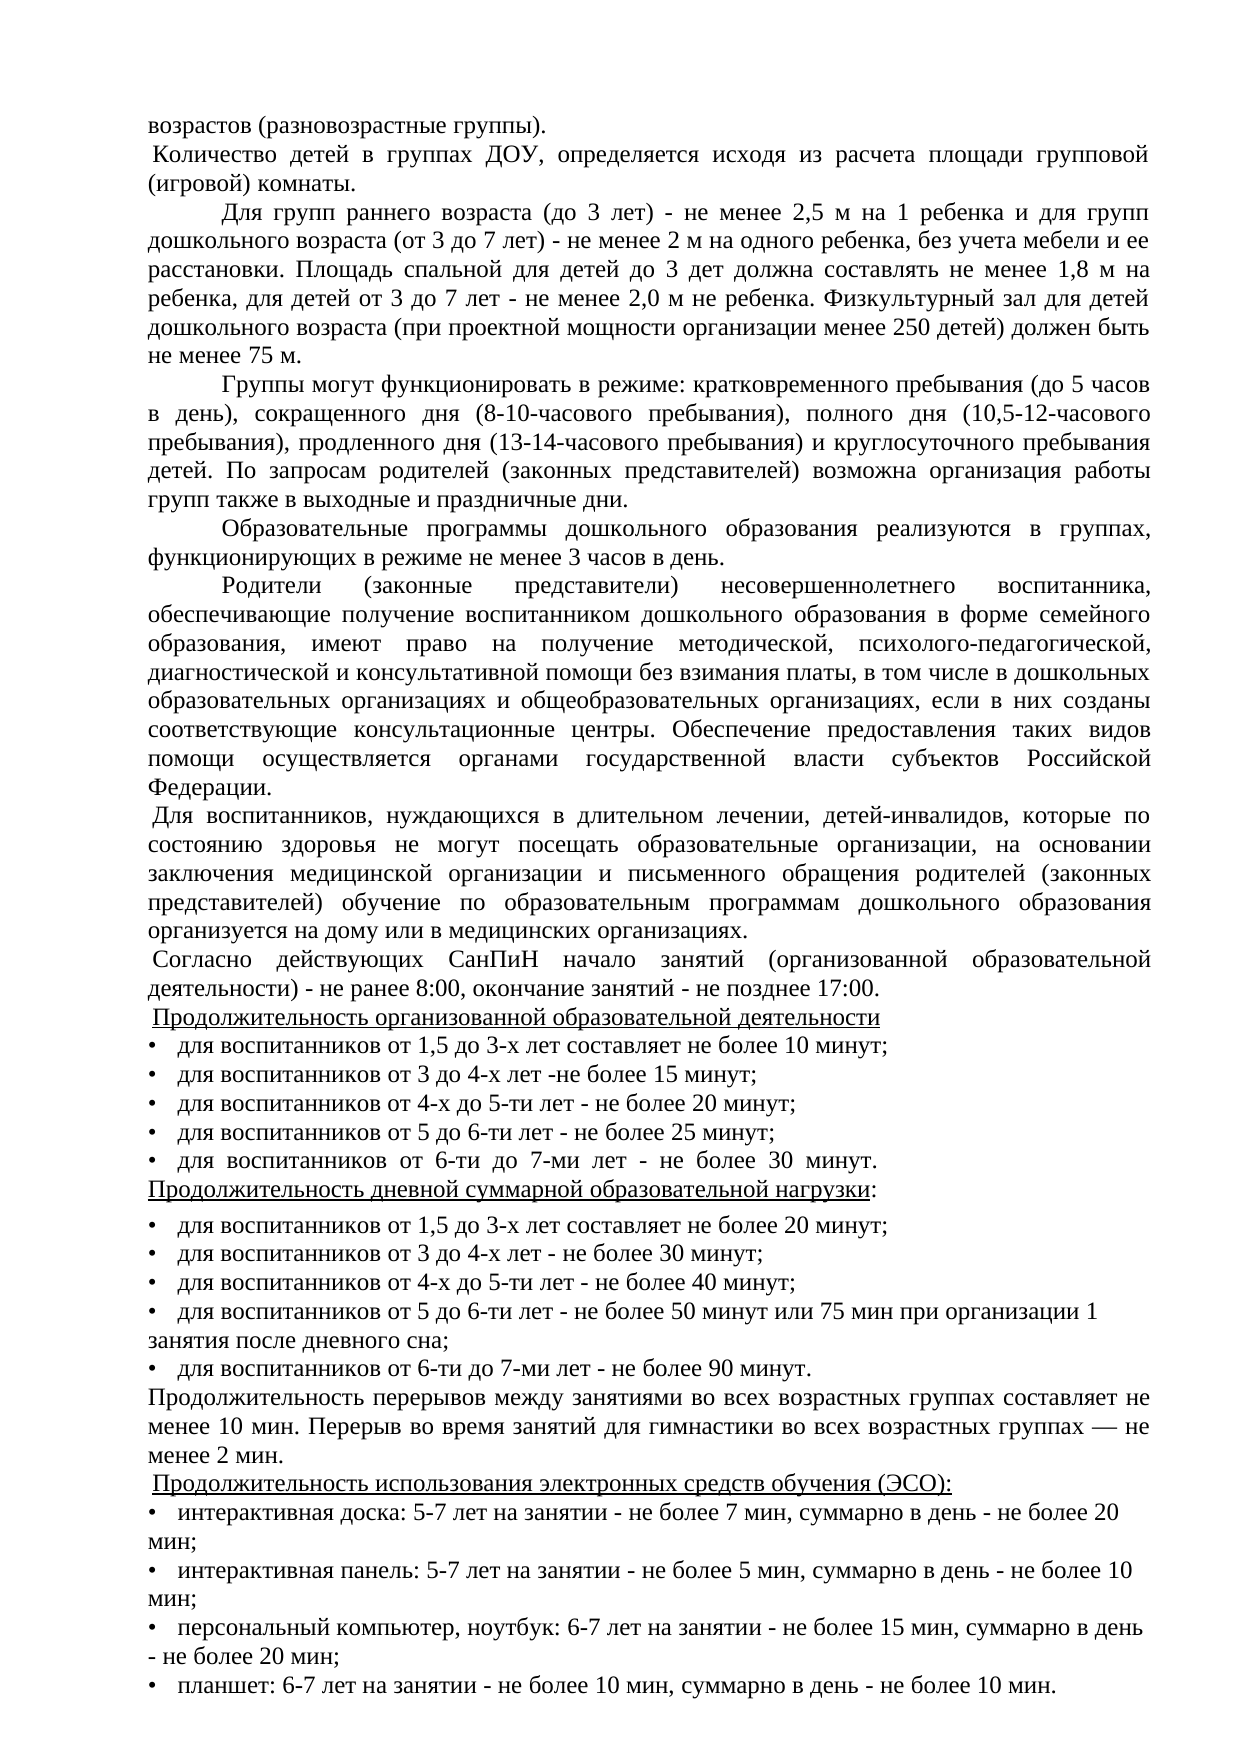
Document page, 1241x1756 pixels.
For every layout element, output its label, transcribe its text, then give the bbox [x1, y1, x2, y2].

list для воспитанников от 5 до 6-ти лет - не более 25 минут; [148, 1117, 1182, 1146]
list персональный компьютер, ноутбук: 6-7 лет на занятии - не более 15 мин, суммарно в день - не более 20 мин; [148, 1612, 1151, 1670]
list для воспитанников от 4-х до 5-ти лет - не более 20 минут; [148, 1088, 1182, 1117]
list для воспитанников от 3 до 4-х лет -не более 15 минут; [148, 1059, 1182, 1088]
list для воспитанников от 6-ти до 7-ми лет - не более 30 минут. Продолжительность дневной суммарной образовательной нагрузки: [148, 1146, 878, 1203]
list для воспитанников от 4-х до 5-ти лет - не более 40 минут; [148, 1267, 1182, 1296]
list планшет: 6-7 лет на занятии - не более 10 мин, суммарно в день - не более 10 мин. [148, 1670, 1182, 1699]
list Для воспитанников, нуждающихся в длительном лечении, детей-инвалидов, которые по состоянию здоровья не могут посещать образовательные организации, на основании заключения медицинской организации и письменного обращения родителей (законных представителей) обучение по образовательным программам дошкольного образования организуется на дому или в медицинских организациях. [148, 801, 1151, 944]
list для воспитанников от 1,5 до 3-х лет составляет не более 10 минут; [148, 1031, 1182, 1059]
text Группы могут функционировать в режиме: кратковременного пребывания (до 5 часов в день), сокращенного дня (8-10-часового пребывания), полного дня (10,5-12-часового пребывания), продленного дня (13-14-часового пребывания) и круглосуточного пребывания детей. По запросам родителей (законных представителей) возможна организация работы групп также в выходные и праздничные дни. [148, 369, 1151, 513]
list интерактивная доска: 5-7 лет на занятии - не более 7 мин, суммарно в день - не более 20 мин; [148, 1497, 1120, 1555]
list для воспитанников от 6-ти до 7-ми лет - не более 90 минут. [148, 1353, 1182, 1382]
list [148, 110, 1150, 139]
text Продолжительность перерывов между занятиями во всех возрастных группах составляет не менее 10 мин. Перерыв во время занятий для гимнастики во всех возрастных группах — не менее 2 мин. [148, 1382, 1152, 1468]
list для воспитанников от 3 до 4-х лет - не более 30 минут; [148, 1238, 1182, 1267]
text Родители (законные представители) несовершеннолетнего воспитанника, обеспечивающие получение воспитанником дошкольного образования в форме семейного образования, имеют право на получение методической, психолого-педагогической, диагностической и консультативной помощи без взимания платы, в том числе в дошкольных образовательных организациях и общеобразовательных организациях, если в них созданы соответствующие консультационные центры. Обеспечение предоставления таких видов помощи осуществляется органами государственной власти субъектов Российской Федерации. [148, 570, 1151, 800]
list Продолжительность организованной образовательной деятельности [148, 1002, 1182, 1031]
list Продолжительность использования электронных средств обучения (ЭСО): [148, 1468, 1182, 1497]
list Количество детей в группах ДОУ, определяется исходя из расчета площади групповой (игровой) комнаты. [148, 139, 1150, 197]
list Согласно действующих СанПиН начало занятий (организованной образовательной деятельности) - не ранее 8:00, окончание занятий - не позднее 17:00. [148, 944, 1151, 1002]
list для воспитанников от 5 до 6-ти лет - не более 50 минут или 75 мин при организации 1 занятия после дневного сна; [148, 1296, 1099, 1353]
list интерактивная панель: 5-7 лет на занятии - не более 5 мин, суммарно в день - не более 10 мин; [148, 1555, 1134, 1612]
text Для групп раннего возраста (до 3 лет) - не менее 2,5 м на 1 ребенка и для групп дошкольного возраста (от 3 до 7 лет) - не менее 2 м на одного ребенка, без учета мебели и ее расстановки. Площадь спальной для детей до 3 дет должна составлять не менее 1,8 м на ребенка, для детей от 3 до 7 лет - не менее 2,0 м не ребенка. Физкультурный зал для детей дошкольного возраста (при проектной мощности организации менее 250 детей) должен быть не менее 75 м. [148, 197, 1151, 369]
list для воспитанников от 1,5 до 3-х лет составляет не более 20 минут; [148, 1210, 1182, 1238]
text Образовательные программы дошкольного образования реализуются в группах, функционирующих в режиме не менее 3 часов в день. [148, 513, 1151, 570]
